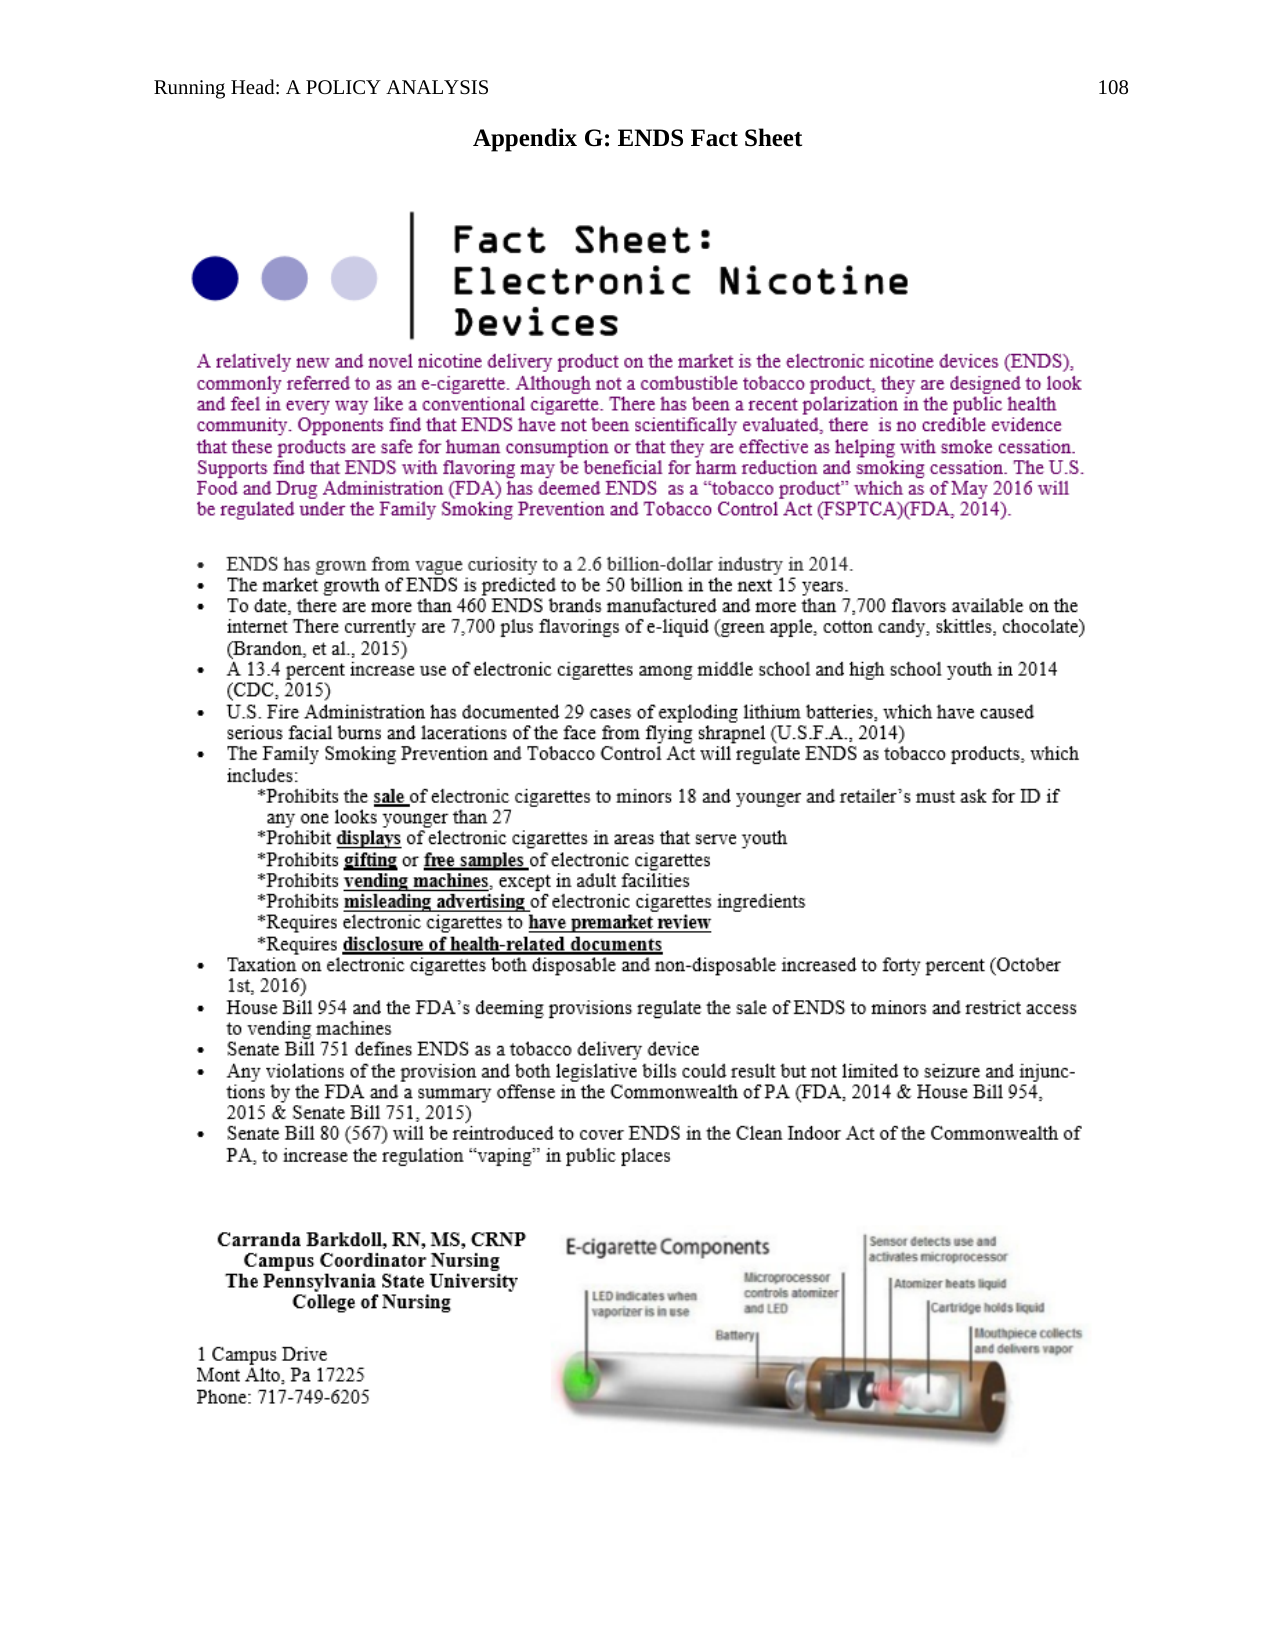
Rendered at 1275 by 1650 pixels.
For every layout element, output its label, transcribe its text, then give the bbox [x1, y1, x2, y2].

text Appendix G: ENDS Fact Sheet [153, 123, 1121, 152]
picture [153, 209, 1122, 1459]
